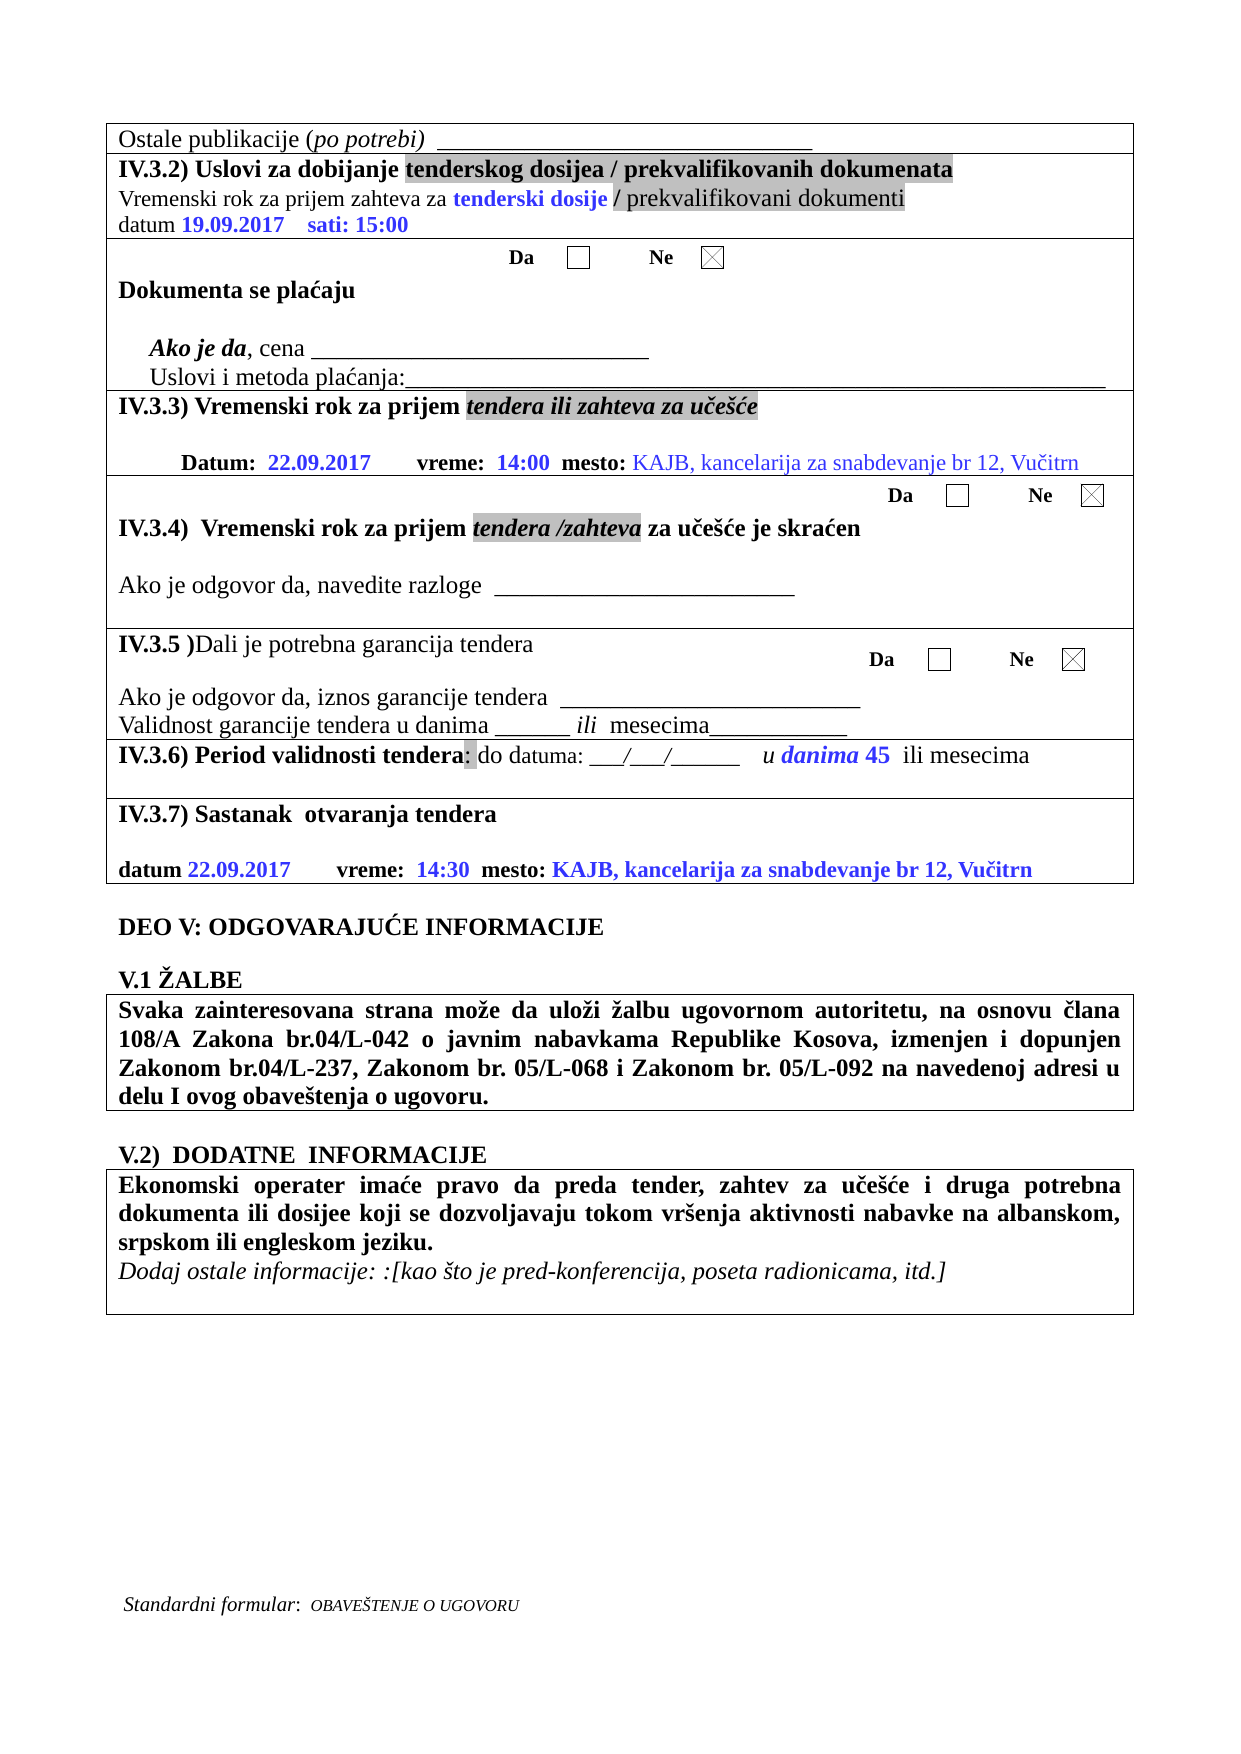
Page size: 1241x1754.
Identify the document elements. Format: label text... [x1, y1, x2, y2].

table_cell IV.3.4) Vremenski rok za prijem tendera /zahteva za učešće je skraćen Ako je odgovor da, navedite razloge ________________________ [107, 476, 1133, 628]
text DEO V: ODGOVARAJUĆE INFORMACIJE [118, 912, 1122, 941]
table_header Ekonomski operater imaće pravo da preda tender, zahtev za učešće i druga potrebna dokumenta ili dosijee koji se dozvoljavaju tokom vršenja aktivnosti nabavke na albanskom, srpskom ili engleskom jeziku. Dodaj ostale informacije: :[kao što je pred-konferencija, poseta radionicama, itd.] [107, 1170, 1133, 1313]
table_cell IV.3.3) Vremenski rok za prijem tendera ili zahteva za učešće Datum: 22.09.2017 vreme: 14:00 mesto: KAJB, kancelarija za snabdevanje br 12, Vučitrn [107, 391, 1133, 475]
text V.1 ŽALBE [118, 965, 1122, 994]
table_cell IV.3.7) Sastanak otvaranja tendera datum 22.09.2017 vreme: 14:30 mesto: KAJB, kancelarija za snabdevanje br 12, Vučitrn [107, 799, 1133, 883]
table_cell IV.3.2) Uslovi za dobijanje tenderskog dosijea / prekvalifikovanih dokumenata Vremenski rok za prijem zahteva za tenderski dosije / prekvalifikovani dokumenti datum 19.09.2017 sati: 15:00 [107, 154, 1133, 238]
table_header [107, 124, 1133, 153]
table_cell IV.3.5 )Dali je potrebna garancija tendera Ako je odgovor da, iznos garancije tendera ________________________ Validnost garancije tendera u danima ______ ili mesecima___________ [107, 629, 1133, 739]
text V.2) DODATNE INFORMACIJE [118, 1140, 1122, 1169]
table_cell Dokumenta se plaćaju Ako je da, cena ___________________________ Uslovi i metoda plaćanja:________________________________________________________ [107, 239, 1133, 390]
table_cell IV.3.6) Period validnosti tendera: do datuma: ___/___/______ u danima 45 ili mesecima [107, 740, 1133, 798]
table_header Svaka zainteresovana strana može da uloži žalbu ugovornom autoritetu, na osnovu člana 108/A Zakona br.04/L-042 o javnim nabavkama Republike Kosova, izmenjen i dopunjen Zakonom br.04/L-237, Zakonom br. 05/L-068 i Zakonom br. 05/L-092 na navedenoj adresi u delu I ovog obaveštenja o ugovoru. [107, 995, 1133, 1110]
